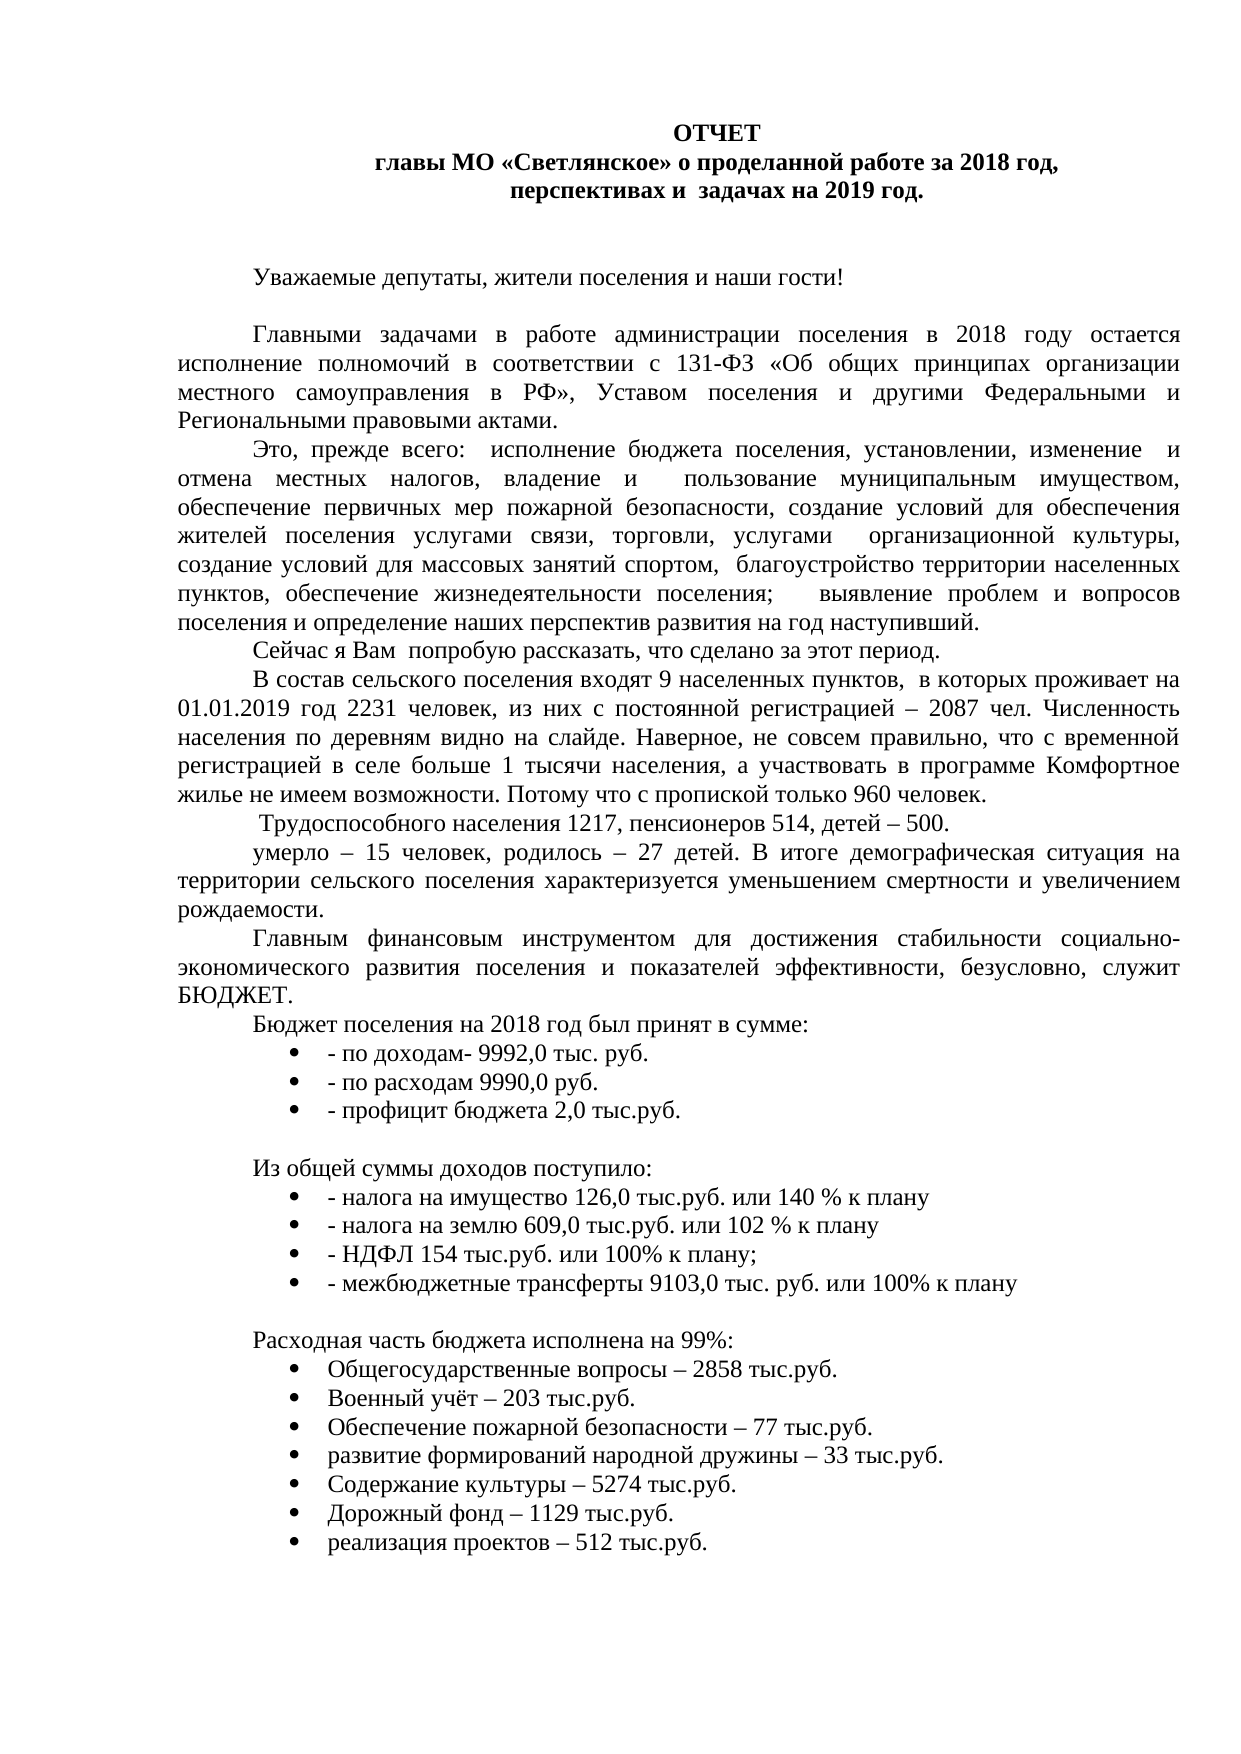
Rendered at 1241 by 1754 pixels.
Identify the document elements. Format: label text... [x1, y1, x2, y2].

list Содержание культуры – 5274 тыс.руб. [290, 1469, 1181, 1498]
list Обеспечение пожарной безопасности – 77 тыс.руб. [290, 1412, 1181, 1441]
text Главным финансовым инструментом для достижения стабильности социально-экономического развития поселения и показателей эффективности, безусловно, служит БЮДЖЕТ. [177, 923, 1181, 1009]
text Расходная часть бюджета исполнена на 99%: [177, 1326, 1181, 1354]
text Бюджет поселения на 2018 год был принят в сумме: [177, 1009, 1181, 1038]
list - профицит бюджета 2,0 тыс.руб. [290, 1096, 1181, 1124]
text Сейчас я Вам попробую рассказать, что сделано за этот период. [177, 636, 1181, 664]
text ОТЧЕТ [177, 118, 1181, 147]
text Из общей суммы доходов поступило: [177, 1153, 1181, 1182]
list - налога на имущество 126,0 тыс.руб. или 140 % к плану [290, 1182, 1181, 1211]
text Уважаемые депутаты, жители поселения и наши гости! [177, 262, 1181, 291]
list - по расходам 9990,0 руб. [290, 1067, 1181, 1096]
list - по доходам- 9992,0 тыс. руб. [290, 1038, 1181, 1067]
text умерло – 15 человек, родилось – 27 детей. В итоге демографическая ситуация на территории сельского поселения характеризуется уменьшением смертности и увеличением рождаемости. [177, 837, 1181, 923]
text В состав сельского поселения входят 9 населенных пунктов, в которых проживает на 01.01.2019 год 2231 человек, из них с постоянной регистрацией – 2087 чел. Численность населения по деревням видно на слайде. Наверное, не совсем правильно, что с временной регистрацией в селе больше 1 тысячи населения, а участвовать в программе Комфортное жилье не имеем возможности. Потому что с пропиской только 960 человек. [177, 664, 1181, 808]
text главы МО «Светлянское» о проделанной работе за 2018 год, [177, 147, 1181, 176]
list - межбюджетные трансферты 9103,0 тыс. руб. или 100% к плану [290, 1268, 1181, 1297]
list Военный учёт – 203 тыс.руб. [290, 1383, 1181, 1412]
text Главными задачами в работе администрации поселения в 2018 году остается исполнение полномочий в соответствии с 131-ФЗ «Об общих принципах организации местного самоуправления в РФ», Уставом поселения и другими Федеральными и Региональными правовыми актами. [177, 319, 1181, 434]
text перспективах и задачах на 2019 год. [177, 176, 1181, 204]
list развитие формирований народной дружины – 33 тыс.руб. [290, 1441, 1181, 1469]
list - налога на землю 609,0 тыс.руб. или 102 % к плану [290, 1211, 1181, 1239]
list реализация проектов – 512 тыс.руб. [290, 1527, 1181, 1556]
text Трудоспособного населения 1217, пенсионеров 514, детей – 500. [177, 808, 1181, 837]
list - НДФЛ 154 тыс.руб. или 100% к плану; [290, 1239, 1181, 1268]
list Дорожный фонд – 1129 тыс.руб. [290, 1498, 1181, 1527]
list Общегосударственные вопросы – 2858 тыс.руб. [290, 1354, 1181, 1383]
text Это, прежде всего: исполнение бюджета поселения, установлении, изменение и отмена местных налогов, владение и пользование муниципальным имуществом, обеспечение первичных мер пожарной безопасности, создание условий для обеспечения жителей поселения услугами связи, торговли, услугами организационной культуры, создание условий для массовых занятий спортом, благоустройство территории населенных пунктов, обеспечение жизнедеятельности поселения; выявление проблем и вопросов поселения и определение наших перспектив развития на год наступивший. [177, 434, 1181, 636]
